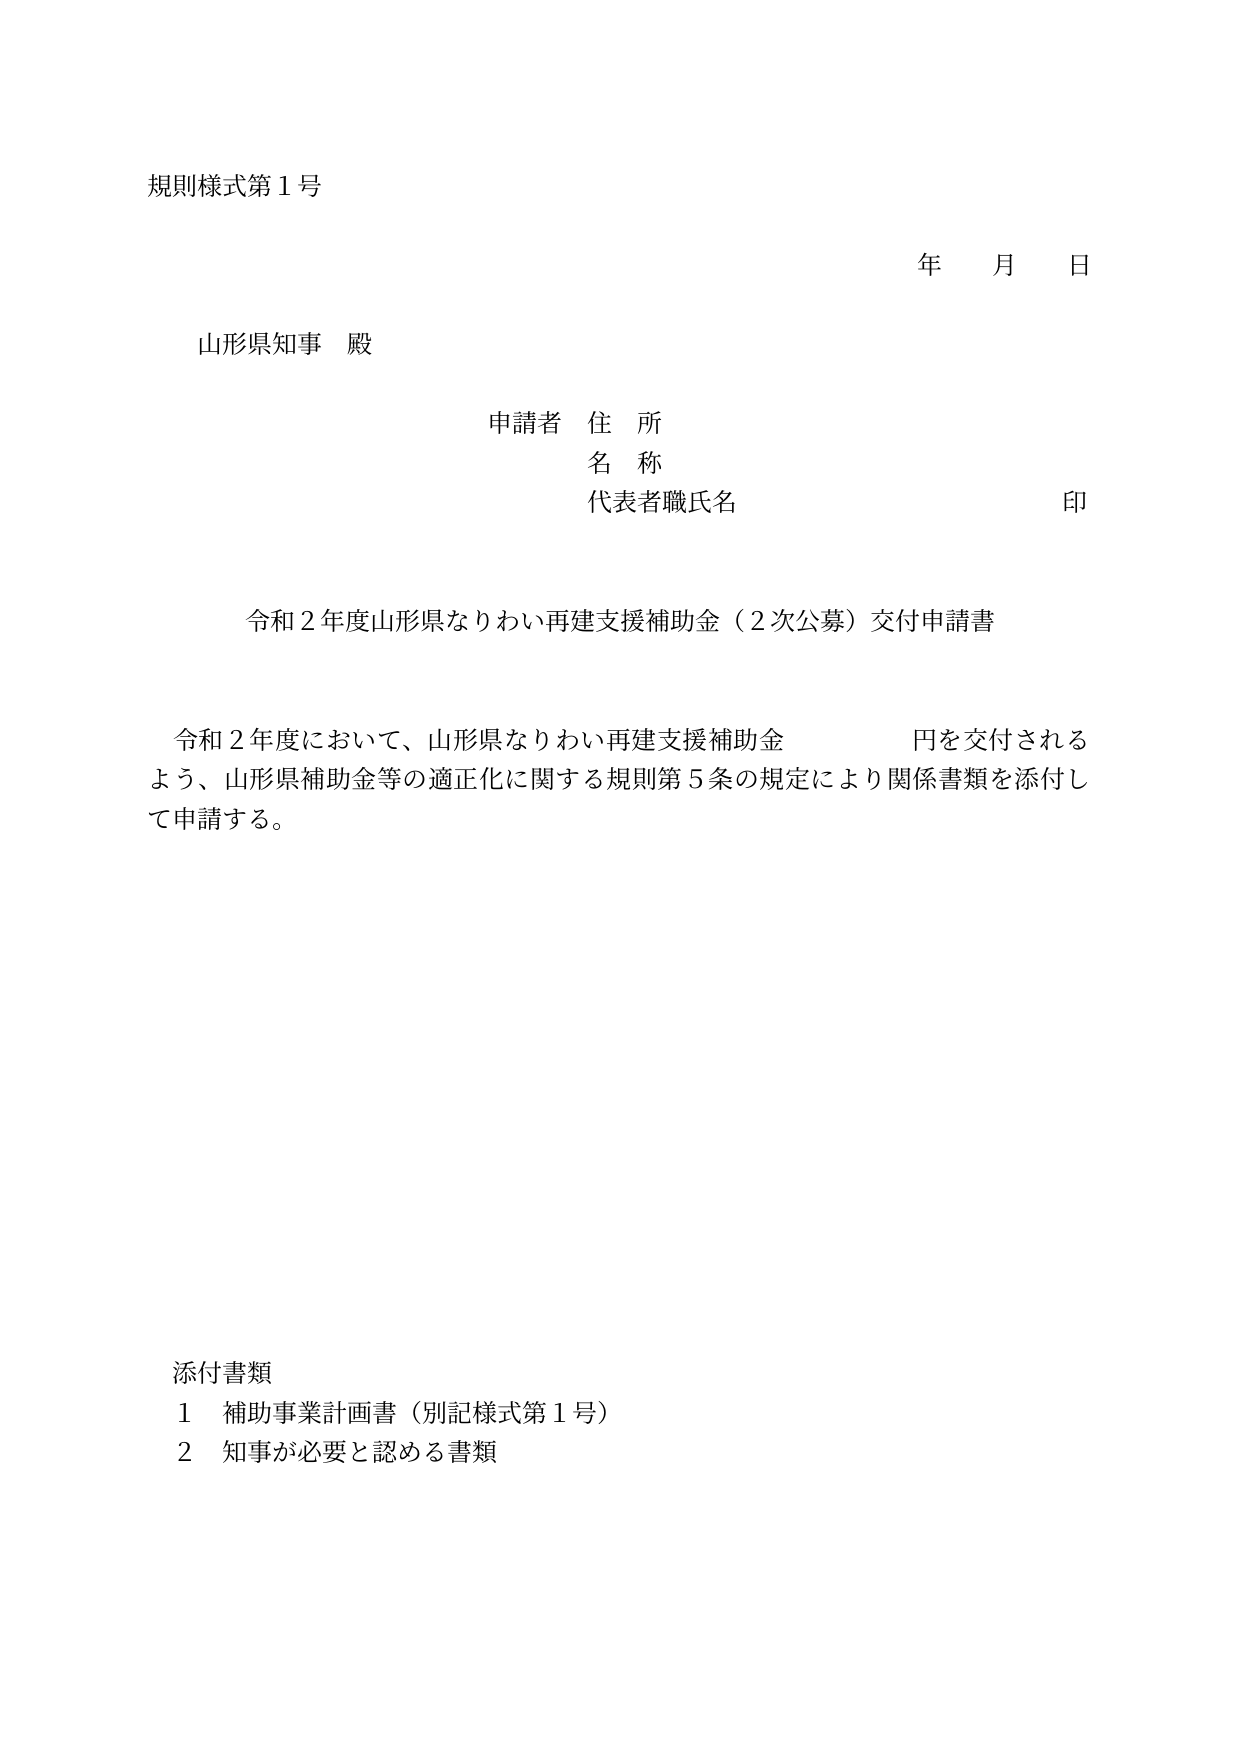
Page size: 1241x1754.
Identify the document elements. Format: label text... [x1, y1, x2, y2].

text 名 称 [148, 442, 1092, 481]
text 令和２年度において、山形県なりわい再建支援補助金 円を交付されるよう、山形県補助金等の適正化に関する規則第５条の規定により関係書類を添付して申請する。 [148, 719, 1092, 837]
text 令和２年度山形県なりわい再建支援補助金（２次公募）交付申請書 [148, 600, 1092, 639]
text 添付書類 [148, 1352, 1092, 1392]
text １ 補助事業計画書（別記様式第１号） [148, 1392, 1092, 1431]
text 年 月 日 [148, 244, 1092, 283]
text 規則様式第１号 [148, 164, 1092, 204]
text 申請者 住 所 [148, 402, 1092, 442]
text 代表者職氏名 印 [148, 481, 1092, 521]
text ２ 知事が必要と認める書類 [148, 1431, 1092, 1471]
text 山形県知事 殿 [148, 323, 1092, 362]
